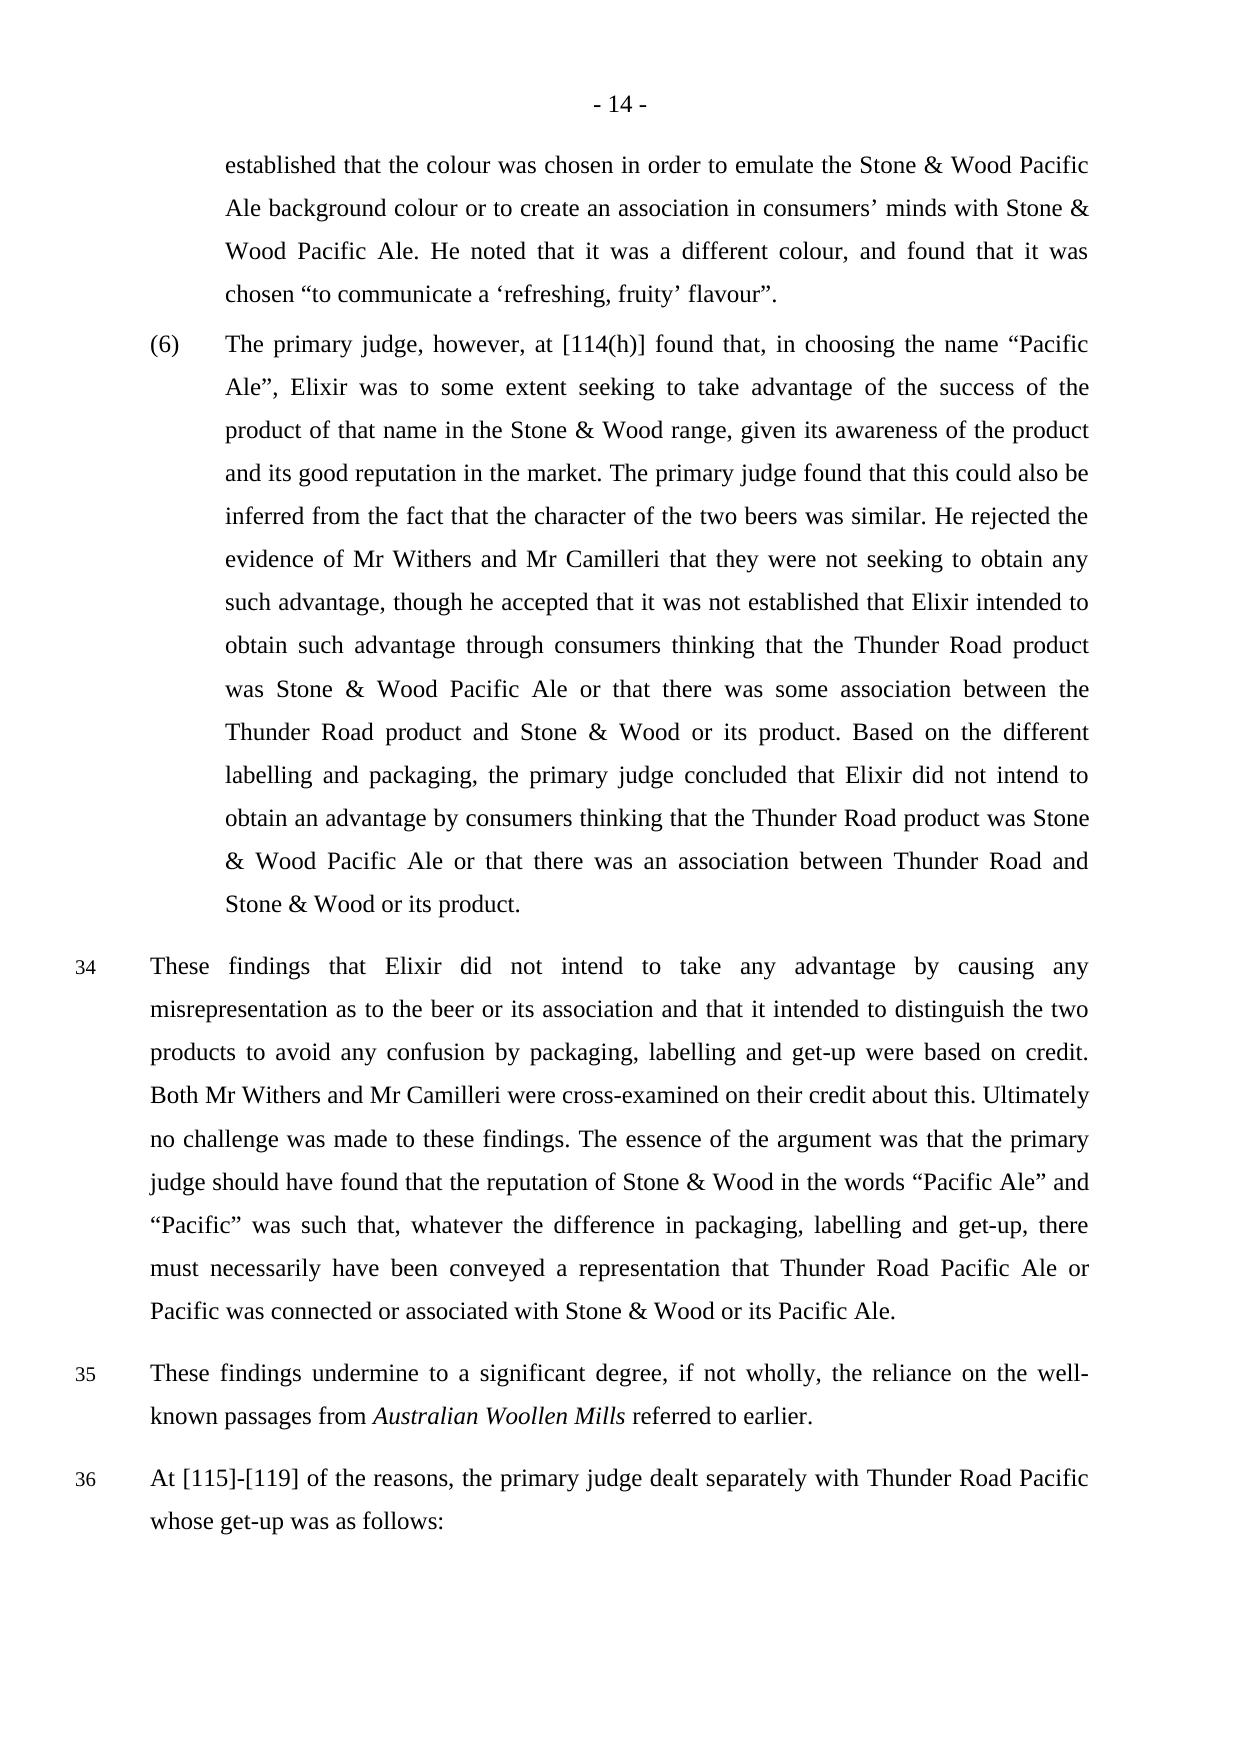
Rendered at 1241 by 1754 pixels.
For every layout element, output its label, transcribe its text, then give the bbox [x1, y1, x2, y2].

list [150, 150, 1090, 308]
text At [115]-[119] of the reasons, the primary judge dealt separately with Thunder Road Pacific whose get-up was as follows: [75, 1463, 1090, 1535]
list The primary judge, however, at [114(h)] found that, in choosing the name “Pacific Ale”, Elixir was to some extent seeking to take advantage of the success of the product of that name in the Stone & Wood range, given its awareness of the product and its good reputation in the market. The primary judge found that this could also be inferred from the fact that the character of the two beers was similar. He rejected the evidence of Mr Withers and Mr Camilleri that they were not seeking to obtain any such advantage, though he accepted that it was not established that Elixir intended to obtain such advantage through consumers thinking that the Thunder Road product was Stone & Wood Pacific Ale or that there was some association between the Thunder Road product and Stone & Wood or its product. Based on the different labelling and packaging, the primary judge concluded that Elixir did not intend to obtain an advantage by consumers thinking that the Thunder Road product was Stone & Wood Pacific Ale or that there was an association between Thunder Road and Stone & Wood or its product. [150, 329, 1090, 918]
text These findings undermine to a significant degree, if not wholly, the reliance on the well-known passages from Australian Woollen Mills referred to earlier. [75, 1358, 1090, 1430]
text These findings that Elixir did not intend to take any advantage by causing any misrepresentation as to the beer or its association and that it intended to distinguish the two products to avoid any confusion by packaging, labelling and get-up were based on credit. Both Mr Withers and Mr Camilleri were cross-examined on their credit about this. Ultimately no challenge was made to these findings. The essence of the argument was that the primary judge should have found that the reputation of Stone & Wood in the words “Pacific Ale” and “Pacific” was such that, whatever the difference in packaging, labelling and get-up, there must necessarily have been conveyed a representation that Thunder Road Pacific Ale or Pacific was connected or associated with Stone & Wood or its Pacific Ale. [75, 951, 1090, 1325]
